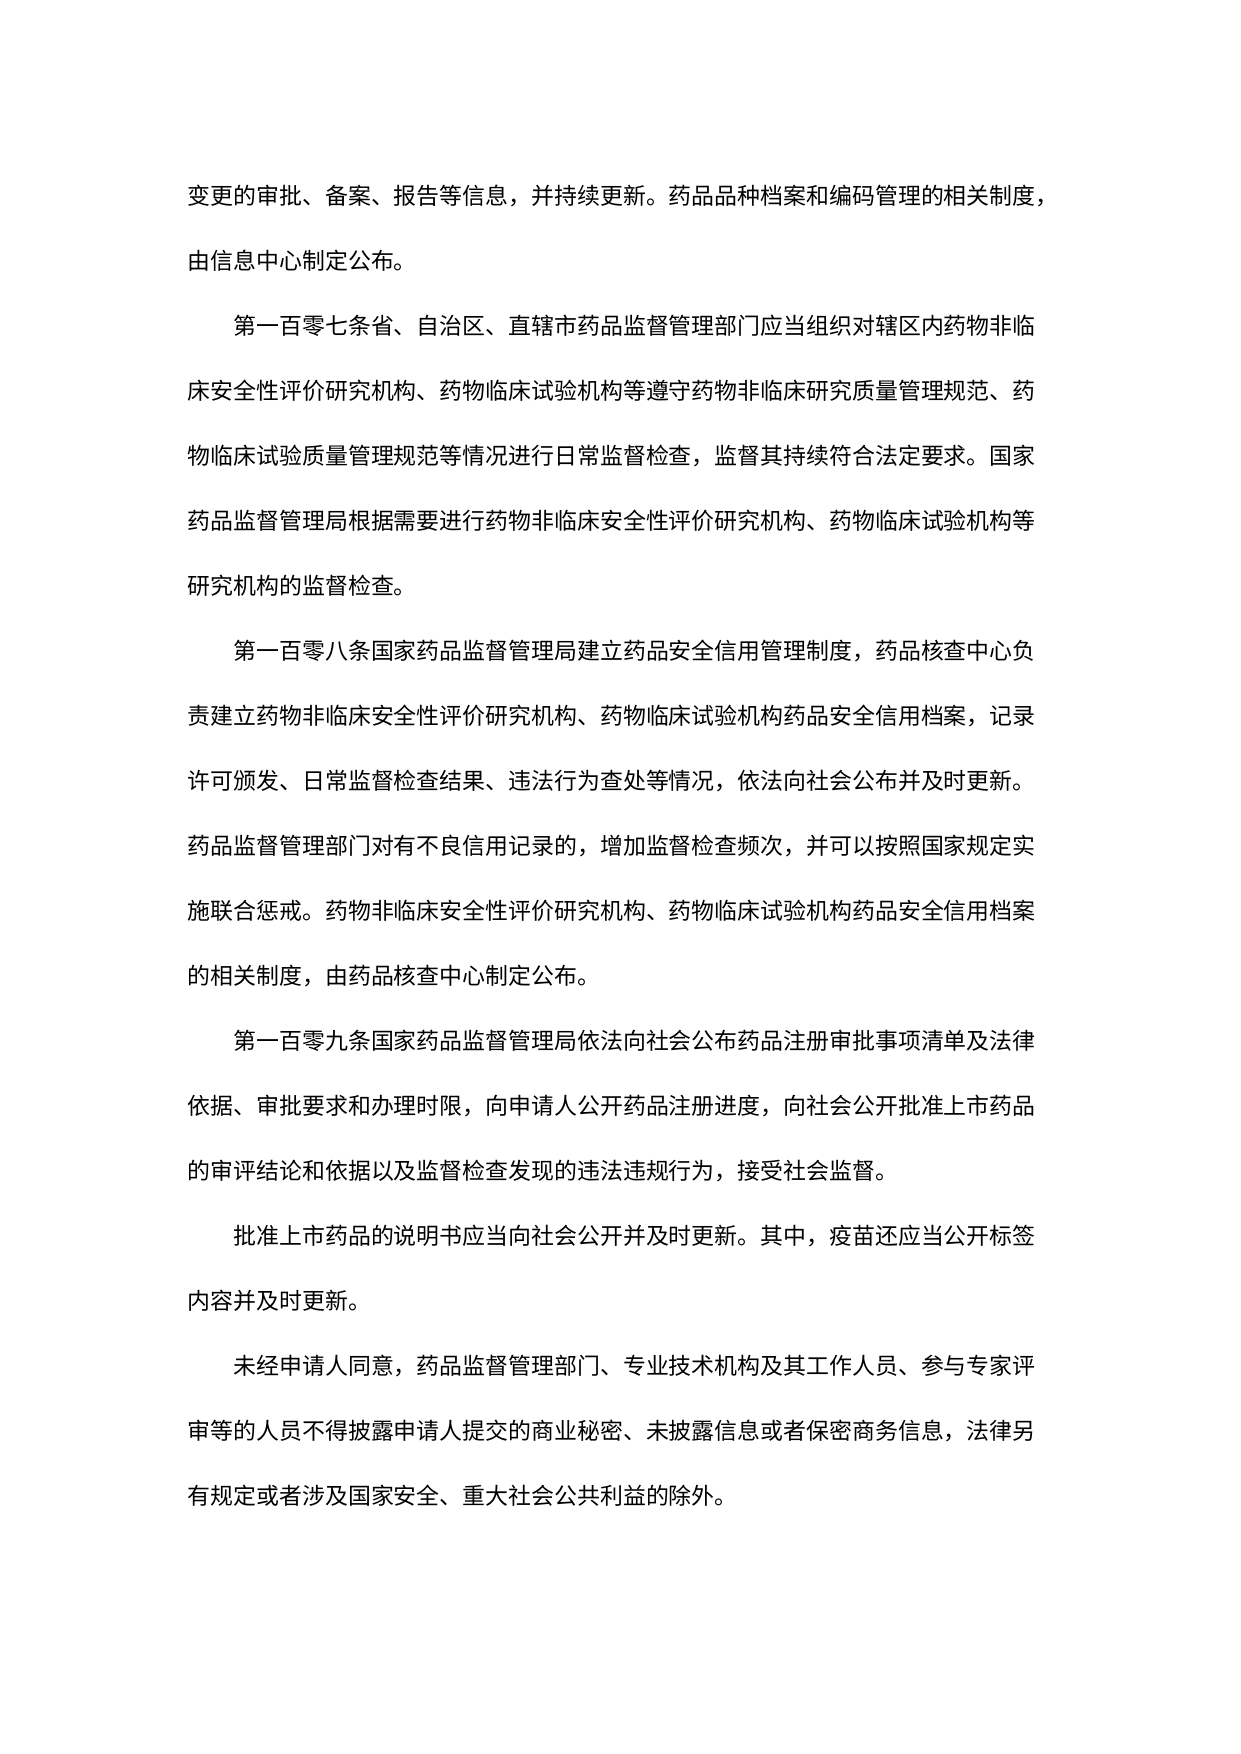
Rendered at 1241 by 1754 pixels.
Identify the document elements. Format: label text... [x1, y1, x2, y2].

text 第一百零九条国家药品监督管理局依法向社会公布药品注册审批事项清单及法律依据、审批要求和办理时限，向申请人公开药品注册进度，向社会公开批准上市药品的审评结论和依据以及监督检查发现的违法违规行为，接受社会监督。 [187, 1007, 1053, 1202]
text 批准上市药品的说明书应当向社会公开并及时更新。其中，疫苗还应当公开标签内容并及时更新。 [187, 1202, 1053, 1332]
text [187, 162, 1053, 292]
text 第一百零八条国家药品监督管理局建立药品安全信用管理制度，药品核查中心负责建立药物非临床安全性评价研究机构、药物临床试验机构药品安全信用档案，记录许可颁发、日常监督检查结果、违法行为查处等情况，依法向社会公布并及时更新。药品监督管理部门对有不良信用记录的，增加监督检查频次，并可以按照国家规定实施联合惩戒。药物非临床安全性评价研究机构、药物临床试验机构药品安全信用档案的相关制度，由药品核查中心制定公布。 [187, 617, 1053, 1007]
text 未经申请人同意，药品监督管理部门、专业技术机构及其工作人员、参与专家评审等的人员不得披露申请人提交的商业秘密、未披露信息或者保密商务信息，法律另有规定或者涉及国家安全、重大社会公共利益的除外。 [187, 1332, 1053, 1527]
text 第一百零七条省、自治区、直辖市药品监督管理部门应当组织对辖区内药物非临床安全性评价研究机构、药物临床试验机构等遵守药物非临床研究质量管理规范、药物临床试验质量管理规范等情况进行日常监督检查，监督其持续符合法定要求。国家药品监督管理局根据需要进行药物非临床安全性评价研究机构、药物临床试验机构等研究机构的监督检查。 [187, 292, 1053, 617]
